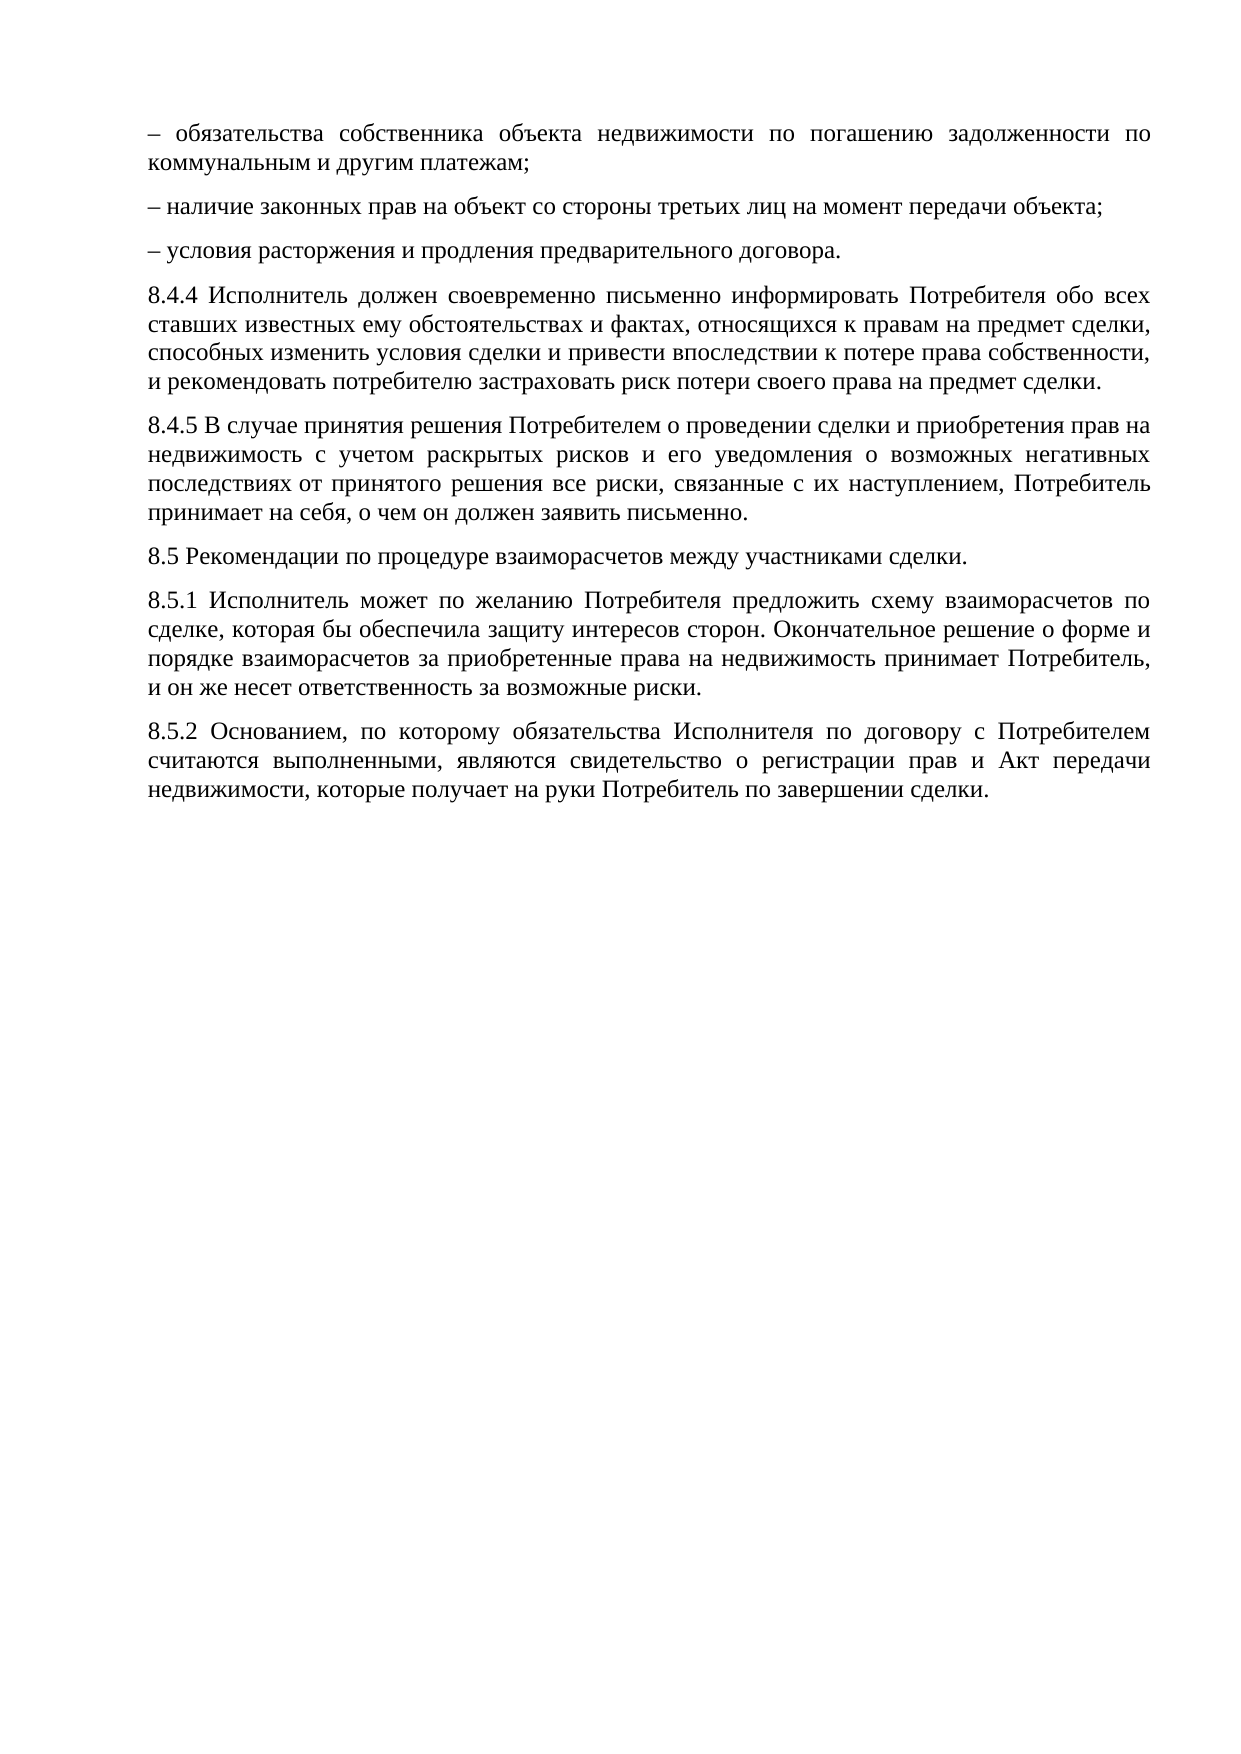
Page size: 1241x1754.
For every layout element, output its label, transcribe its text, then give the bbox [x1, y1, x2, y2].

text – условия расторжения и продления предварительного договора. [148, 236, 1152, 264]
text 8.4.4 Исполнитель должен своевременно письменно информировать Потребителя обо всех ставших известных ему обстоятельствах и фактах, относящихся к правам на предмет сделки, способных изменить условия сделки и привести впоследствии к потере права собственности, и рекомендовать потребителю застраховать риск потери своего права на предмет сделки. [148, 280, 1152, 395]
text 8.5.2 Основанием, по которому обязательства Исполнителя по договору с Потребителем считаются выполненными, являются свидетельство о регистрации прав и Акт передачи недвижимости, которые получает на руки Потребитель по завершении сделки. [148, 716, 1152, 802]
text 8.5 Рекомендации по процедуре взаиморасчетов между участниками сделки. [148, 541, 1152, 570]
text 8.4.5 В случае принятия решения Потребителем о проведении сделки и приобретения прав на недвижимость с учетом раскрытых рисков и его уведомления о возможных негативных последствиях от принятого решения все риски, связанные с их наступлением, Потребитель принимает на себя, о чем он должен заявить письменно. [148, 411, 1152, 526]
text – обязательства собственника объекта недвижимости по погашению задолженности по коммунальным и другим платежам; [148, 118, 1152, 176]
text – наличие законных прав на объект со стороны третьих лиц на момент передачи объекта; [148, 191, 1152, 220]
text 8.5.1 Исполнитель может по желанию Потребителя предложить схему взаиморасчетов по сделке, которая бы обеспечила защиту интересов сторон. Окончательное решение о форме и порядке взаиморасчетов за приобретенные права на недвижимость принимает Потребитель, и он же несет ответственность за возможные риски. [148, 586, 1152, 701]
